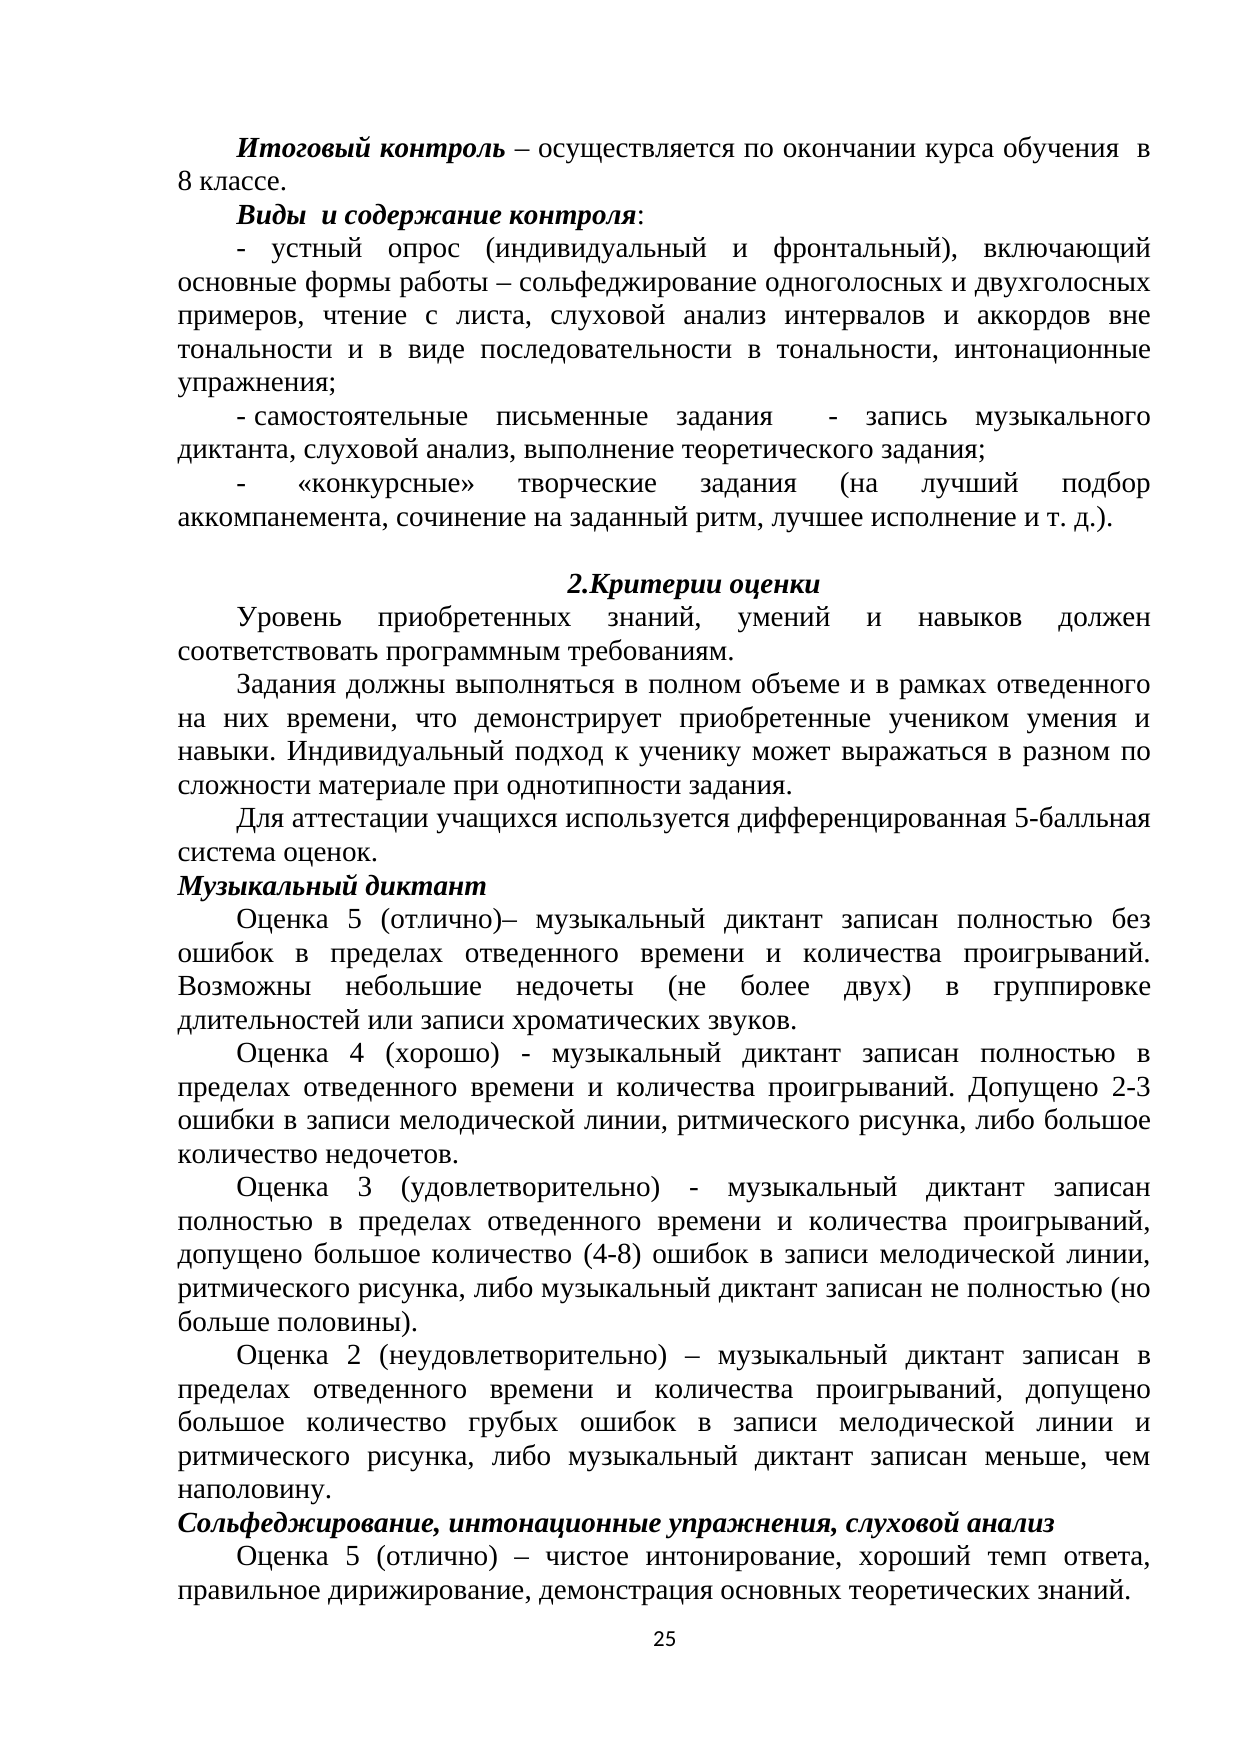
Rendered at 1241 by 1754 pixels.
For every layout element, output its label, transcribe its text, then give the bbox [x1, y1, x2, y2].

list Оценка 5 (отлично)– музыкальный диктант записан полностью без ошибок в пределах отведенного времени и количества проигрываний. Возможны небольшие недочеты (не более двух) в группировке длительностей или записи хроматических звуков. [177, 901, 1152, 1035]
list Для аттестации учащихся используется дифференцированная 5-балльная система оценок. [177, 801, 1152, 868]
list Уровень приобретенных знаний, умений и навыков должен соответствовать программным требованиям. [177, 599, 1152, 666]
list Оценка 3 (удовлетворительно) - музыкальный диктант записан полностью в пределах отведенного времени и количества проигрываний, допущено большое количество (4-8) ошибок в записи мелодической линии, ритмического рисунка, либо музыкальный диктант записан не полностью (но больше половины). [177, 1169, 1152, 1337]
text Итоговый контроль – осуществляется по окончании курса обучения в 8 классе. [177, 130, 1152, 197]
list Музыкальный диктант [177, 868, 1152, 901]
list Задания должны выполняться в полном объеме и в рамках отведенного на них времени, что демонстрирует приобретенные учеником умения и навыки. Индивидуальный подход к ученику может выражаться в разном по сложности материале при однотипности задания. [177, 666, 1152, 801]
list Оценка 2 (неудовлетворительно) – музыкальный диктант записан в пределах отведенного времени и количества проигрываний, допущено большое количество грубых ошибок в записи мелодической линии и ритмического рисунка, либо музыкальный диктант записан меньше, чем наполовину. [177, 1337, 1152, 1505]
list Сольфеджирование, интонационные упражнения, слуховой анализ [177, 1505, 1152, 1538]
text Виды и содержание контроля: [177, 197, 1152, 230]
list «конкурсные» творческие задания (на лучший подбор аккомпанемента, сочинение на заданный ритм, лучшее исполнение и т. д.). [177, 465, 1152, 532]
list самостоятельные письменные задания - запись музыкального диктанта, слуховой анализ, выполнение теоретического задания; [177, 398, 1152, 465]
list - устный опрос (индивидуальный и фронтальный), включающий основные формы работы – сольфеджирование одноголосных и двухголосных примеров, чтение с листа, слуховой анализ интервалов и аккордов вне тональности и в виде последовательности в тональности, интонационные упражнения; [177, 230, 1152, 398]
list Оценка 4 (хорошо) - музыкальный диктант записан полностью в пределах отведенного времени и количества проигрываний. Допущено 2-3 ошибки в записи мелодической линии, ритмического рисунка, либо большое количество недочетов. [177, 1035, 1152, 1169]
list Оценка 5 (отлично) – чистое интонирование, хороший темп ответа, правильное дирижирование, демонстрация основных теоретических знаний. [177, 1538, 1152, 1606]
list 2.Критерии оценки [177, 566, 1152, 599]
